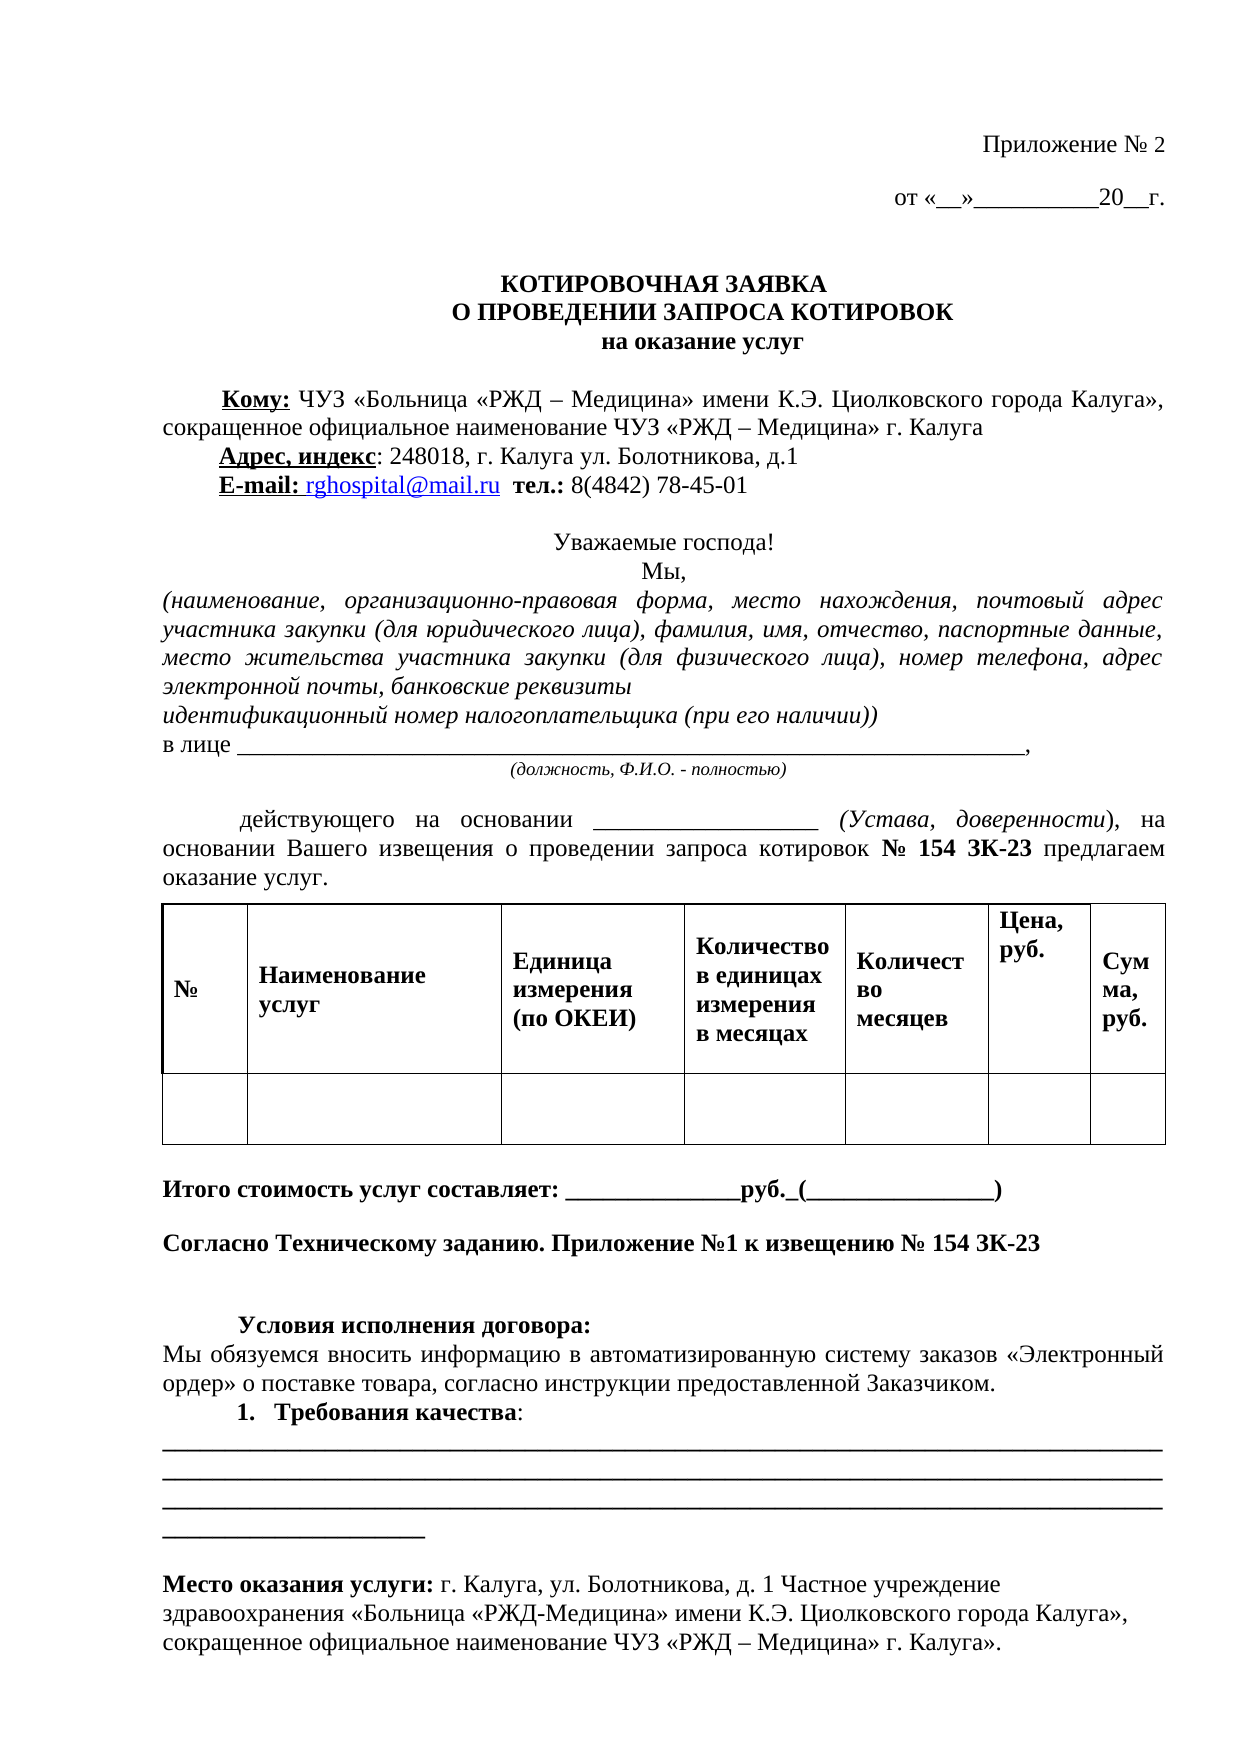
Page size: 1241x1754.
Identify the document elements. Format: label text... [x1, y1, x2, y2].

subtitle Итого стоимость услуг составляет: ______________руб._(_______________) [162, 1174, 1165, 1203]
subtitle Условия исполнения договора: [162, 1310, 1165, 1339]
table_cell [846, 1074, 988, 1144]
table_header Единица измерения (по ОКЕИ) [502, 905, 684, 1073]
text Мы, [162, 556, 1165, 585]
text E-mail: rghospital@mail.ru тел.: 8(4842) 78-45-01 [162, 470, 299, 499]
table_cell [989, 1074, 1090, 1144]
table_cell [685, 1074, 845, 1144]
list Требования качества: [236, 1397, 1165, 1425]
text E-mail: rghospital@mail.ru тел.: 8(4842) 78-45-01 [513, 470, 1165, 499]
text Место оказания услуги: г. Калуга, ул. Болотникова, д. 1 Частное учреждение здравоохранения «Больница «РЖД-Медицина» имени К.Э. Циолковского города Калуга», сокращенное официальное наименование ЧУЗ «РЖД – Медицина» г. Калуга». [162, 1569, 1165, 1655]
table_cell [248, 1074, 501, 1144]
table_header Количество месяцев [846, 905, 988, 1073]
table_header Количество в единицах измерения в месяцах [685, 905, 845, 1073]
text Уважаемые господа! [162, 527, 1165, 556]
subtitle Мы обязуемся вносить информацию в автоматизированную систему заказов «Электронный ордер» о поставке товара, согласно инструкции предоставленной Заказчиком. [162, 1339, 1165, 1397]
text (наименование, организационно-правовая форма, место нахождения, почтовый адрес участника закупки (для юридического лица), фамилия, имя, отчество, паспортные данные, место жительства участника закупки (для физического лица), номер телефона, адрес электронной почты, банковские реквизиты [162, 585, 1165, 700]
text от «__»__________20__г. [162, 182, 1165, 211]
text в лице _______________________________________________________________, [162, 729, 1165, 757]
text действующего на основании __________________ (Устава, доверенности), на основании Вашего извещения о проведении запроса котировок № 154 ЗК-23 предлагаем оказание услуг. [162, 804, 1165, 890]
text (должность, Ф.И.О. - полностью) [162, 757, 1136, 779]
table_header № [164, 905, 247, 1073]
table_header Цена, руб. [989, 905, 1090, 1073]
table_cell [1091, 1074, 1165, 1144]
table_cell [163, 1074, 247, 1144]
table_header Наименование услуг [248, 905, 501, 1073]
text Приложение № 2 [162, 129, 1165, 157]
table_header Сумма, руб. [1091, 904, 1165, 1073]
text Кому: ЧУЗ «Больница «РЖД – Медицина» имени К.Э. Циолковского города Калуга», сокращенное официальное наименование ЧУЗ «РЖД – Медицина» г. Калуга [162, 384, 1165, 441]
text КОТИРОВОЧНАЯ ЗАЯВКА [162, 269, 1165, 297]
text О ПРОВЕДЕНИИ ЗАПРОСА КОТИРОВОК [162, 297, 1165, 326]
text Адрес, индекс: 248018, г. Калуга ул. Болотникова, д.1 [162, 441, 1165, 470]
text идентификационный номер налогоплательщика (при его наличии)) [162, 700, 1165, 729]
text Согласно Техническому заданию. Приложение №1 к извещению № 154 ЗК-23 [162, 1228, 1165, 1257]
text на оказание услуг [162, 326, 1165, 355]
text _____________________________________________________________________________________________________________________________________________________________________________________________________________________________________________________________________ [162, 1425, 1165, 1540]
table_cell [502, 1074, 684, 1144]
